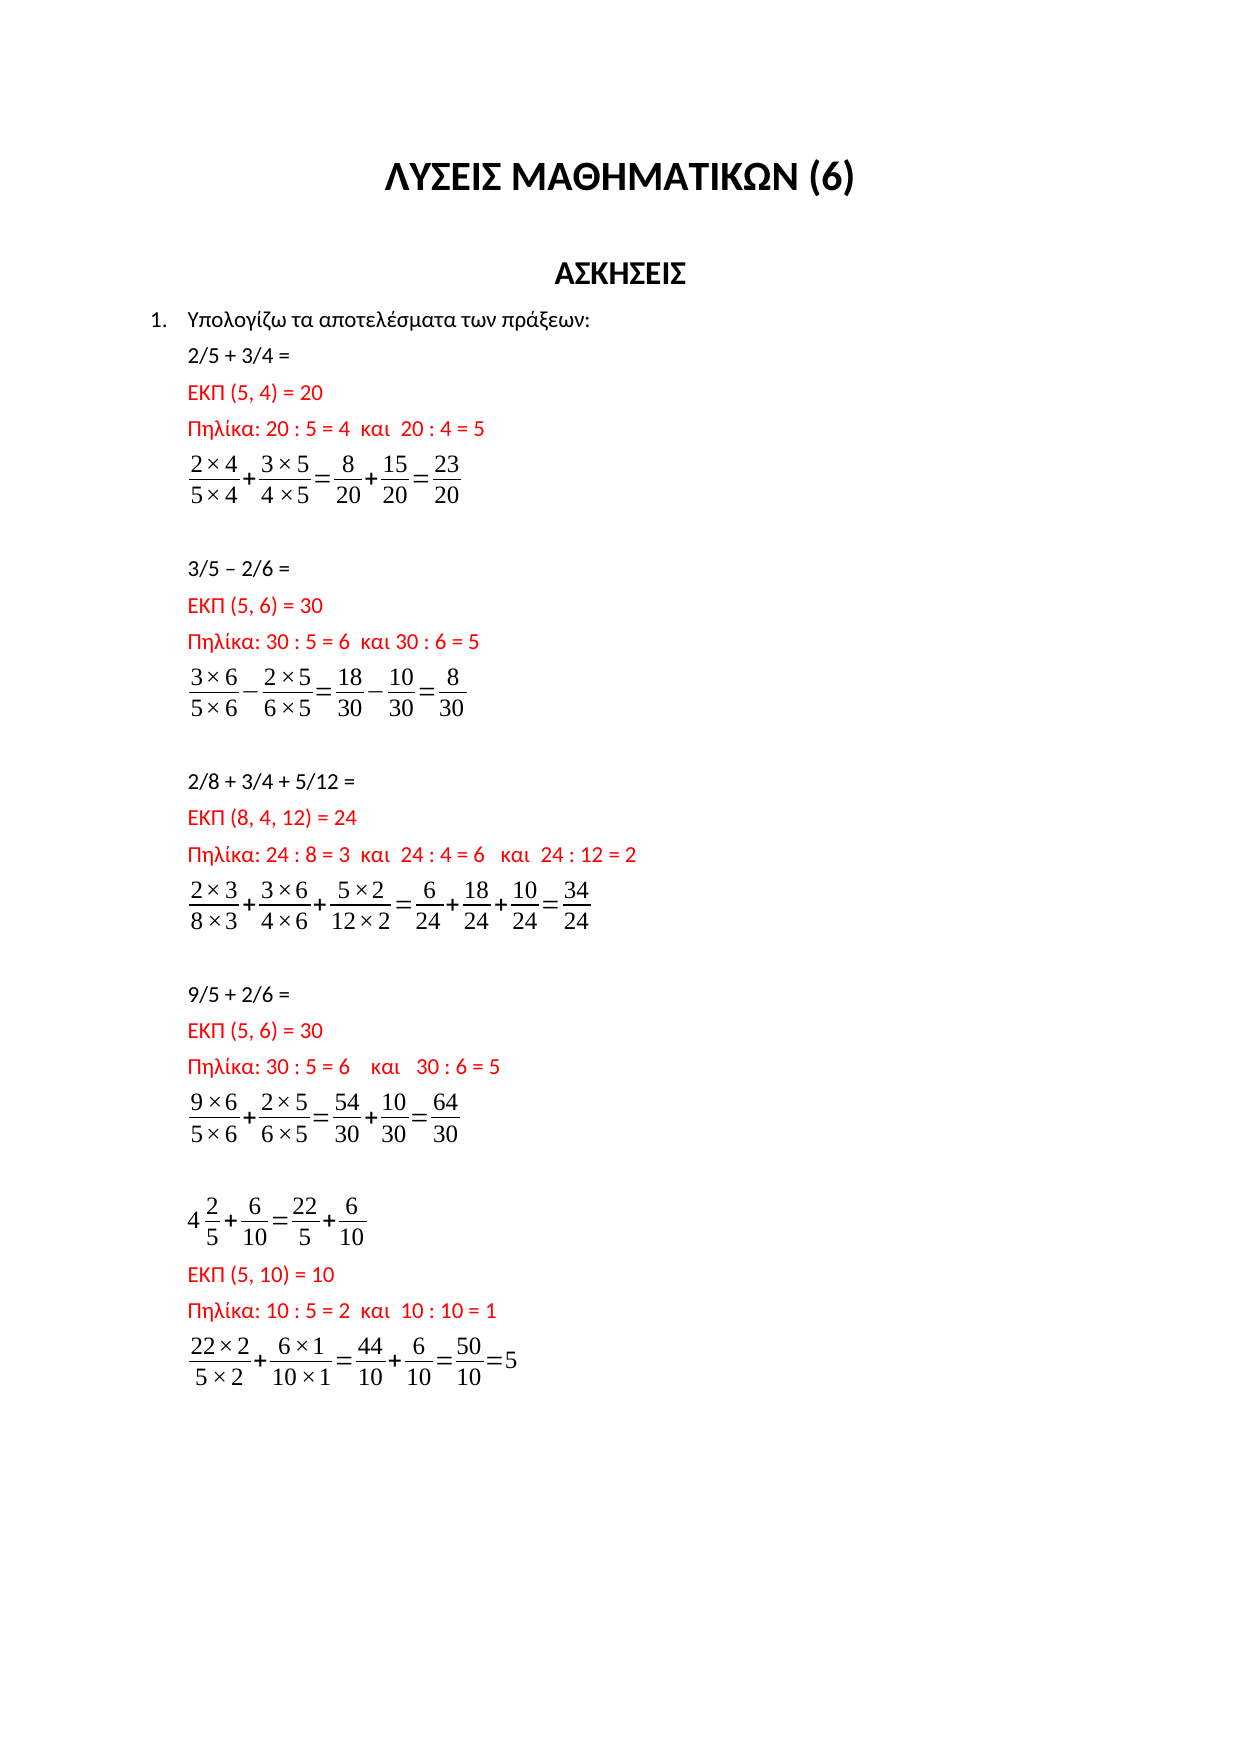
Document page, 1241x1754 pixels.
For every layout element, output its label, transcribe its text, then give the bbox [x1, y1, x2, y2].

text ΛΥΣΕΙΣ ΜΑΘΗΜΑΤΙΚΩΝ (6) [150, 150, 1090, 201]
list Υπολογίζω τα αποτελέσματα των πράξεων: [150, 305, 1090, 333]
text ΕΚΠ (5, 6) = 30 [187, 591, 1090, 619]
text 2/5 + 3/4 = [187, 342, 1090, 370]
text Πηλίκα: 10 : 5 = 2 και 10 : 10 = 1 [187, 1296, 1090, 1324]
text ΕΚΠ (5, 4) = 20 [187, 378, 1090, 406]
text 9/5 + 2/6 = [187, 980, 1090, 1008]
text ΕΚΠ (5, 10) = 10 [187, 1260, 1090, 1288]
text ΕΚΠ (8, 4, 12) = 24 [187, 803, 1090, 831]
text 2/8 + 3/4 + 5/12 = [187, 767, 1090, 795]
text ΕΚΠ (5, 6) = 30 [187, 1016, 1090, 1044]
text ΑΣΚΗΣΕΙΣ [150, 252, 1090, 293]
text Πηλίκα: 30 : 5 = 6 και 30 : 6 = 5 [187, 627, 1090, 655]
text 3/5 – 2/6 = [187, 554, 1090, 582]
text Πηλίκα: 20 : 5 = 4 και 20 : 4 = 5 [187, 414, 1090, 442]
text Πηλίκα: 24 : 8 = 3 και 24 : 4 = 6 και 24 : 12 = 2 [187, 840, 1090, 868]
text Πηλίκα: 30 : 5 = 6 και 30 : 6 = 5 [187, 1052, 1090, 1081]
